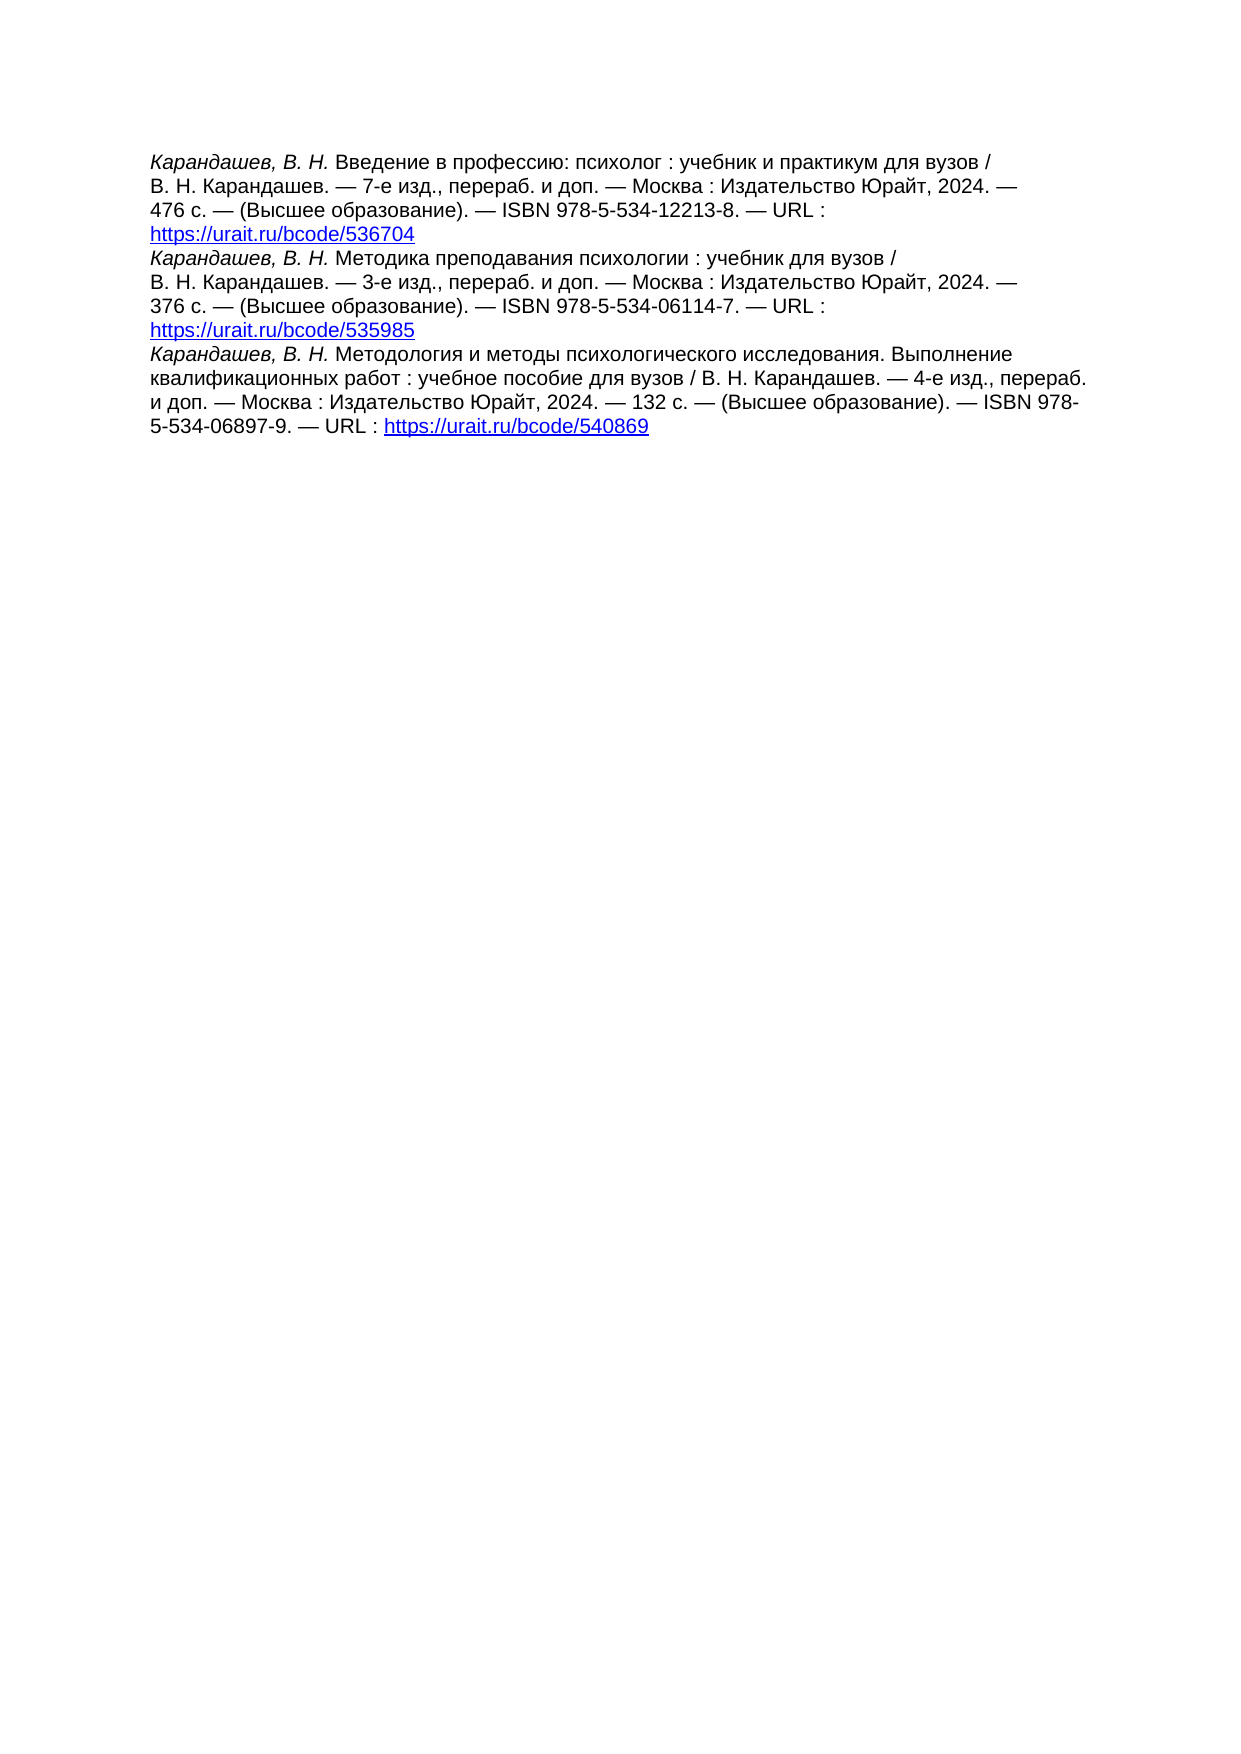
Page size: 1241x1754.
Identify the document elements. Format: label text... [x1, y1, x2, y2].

text Карандашев, В. Н. Методология и методы психологического исследования. Выполнение квалификационных работ : учебное пособие для вузов / В. Н. Карандашев. — 4-е изд., перераб. и доп. — Москва : Издательство Юрайт, 2024. — 132 с. — (Высшее образование). — ISBN 978-5-534-06897-9. — URL : https://urait.ru/bcode/540869 [150, 342, 1090, 437]
text Карандашев, В. Н. Методика преподавания психологии : учебник для вузов / В. Н. Карандашев. — 3-е изд., перераб. и доп. — Москва : Издательство Юрайт, 2024. — 376 с. — (Высшее образование). — ISBN 978-5-534-06114-7. — URL : https://urait.ru/bcode/535985 [150, 246, 1090, 342]
text Карандашев, В. Н. Введение в профессию: психолог : учебник и практикум для вузов / В. Н. Карандашев. — 7-е изд., перераб. и доп. — Москва : Издательство Юрайт, 2024. — 476 с. — (Высшее образование). — ISBN 978-5-534-12213-8. — URL : https://urait.ru/bcode/536704 [150, 150, 1090, 246]
